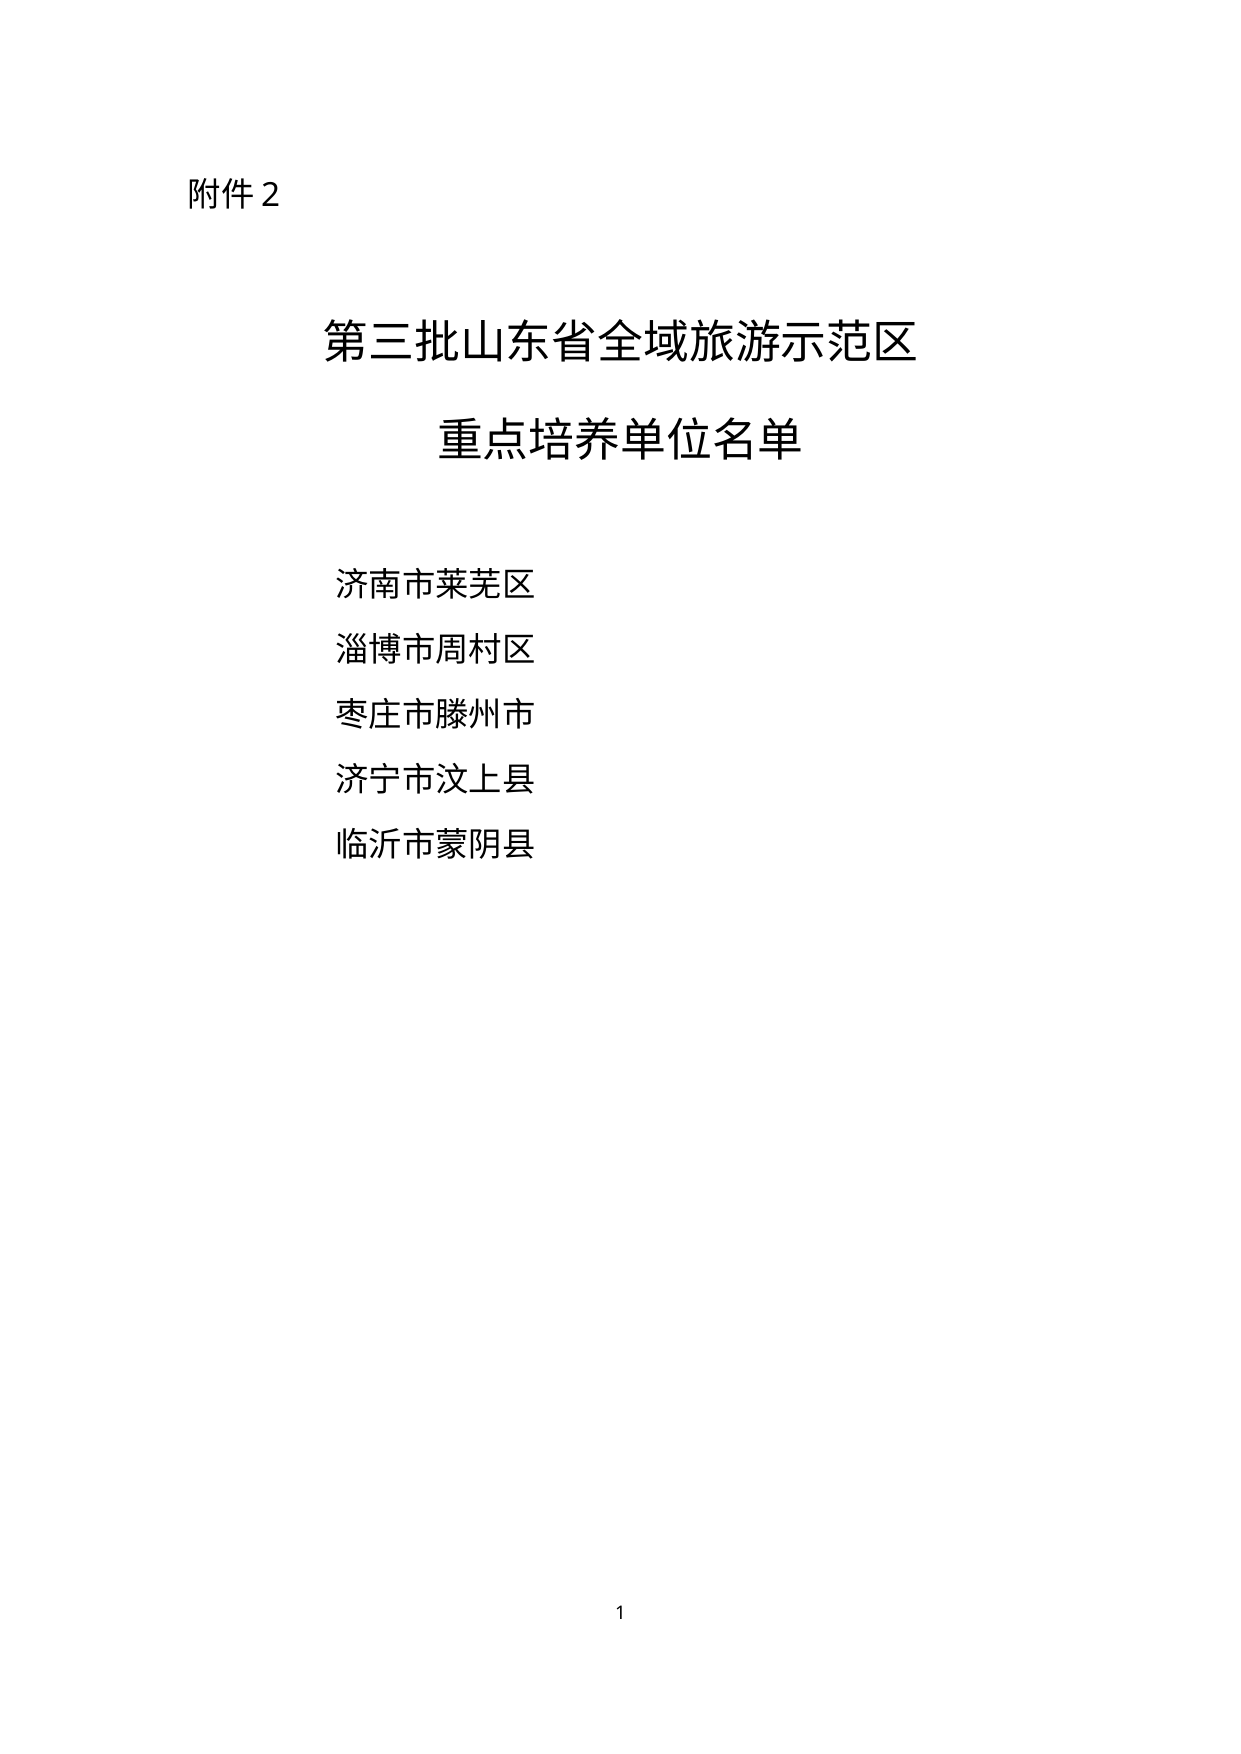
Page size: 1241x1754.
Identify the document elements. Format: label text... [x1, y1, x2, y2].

text 淄博市周村区 [187, 615, 1053, 680]
text 第三批山东省全域旅游示范区 [187, 290, 1053, 387]
text 重点培养单位名单 [187, 387, 1053, 485]
text 济南市莱芜区 [187, 550, 1053, 615]
text 附件2 [187, 160, 1053, 225]
text 济宁市汶上县 [187, 745, 1053, 810]
text 枣庄市滕州市 [187, 680, 1053, 745]
text 临沂市蒙阴县 [187, 810, 1053, 875]
